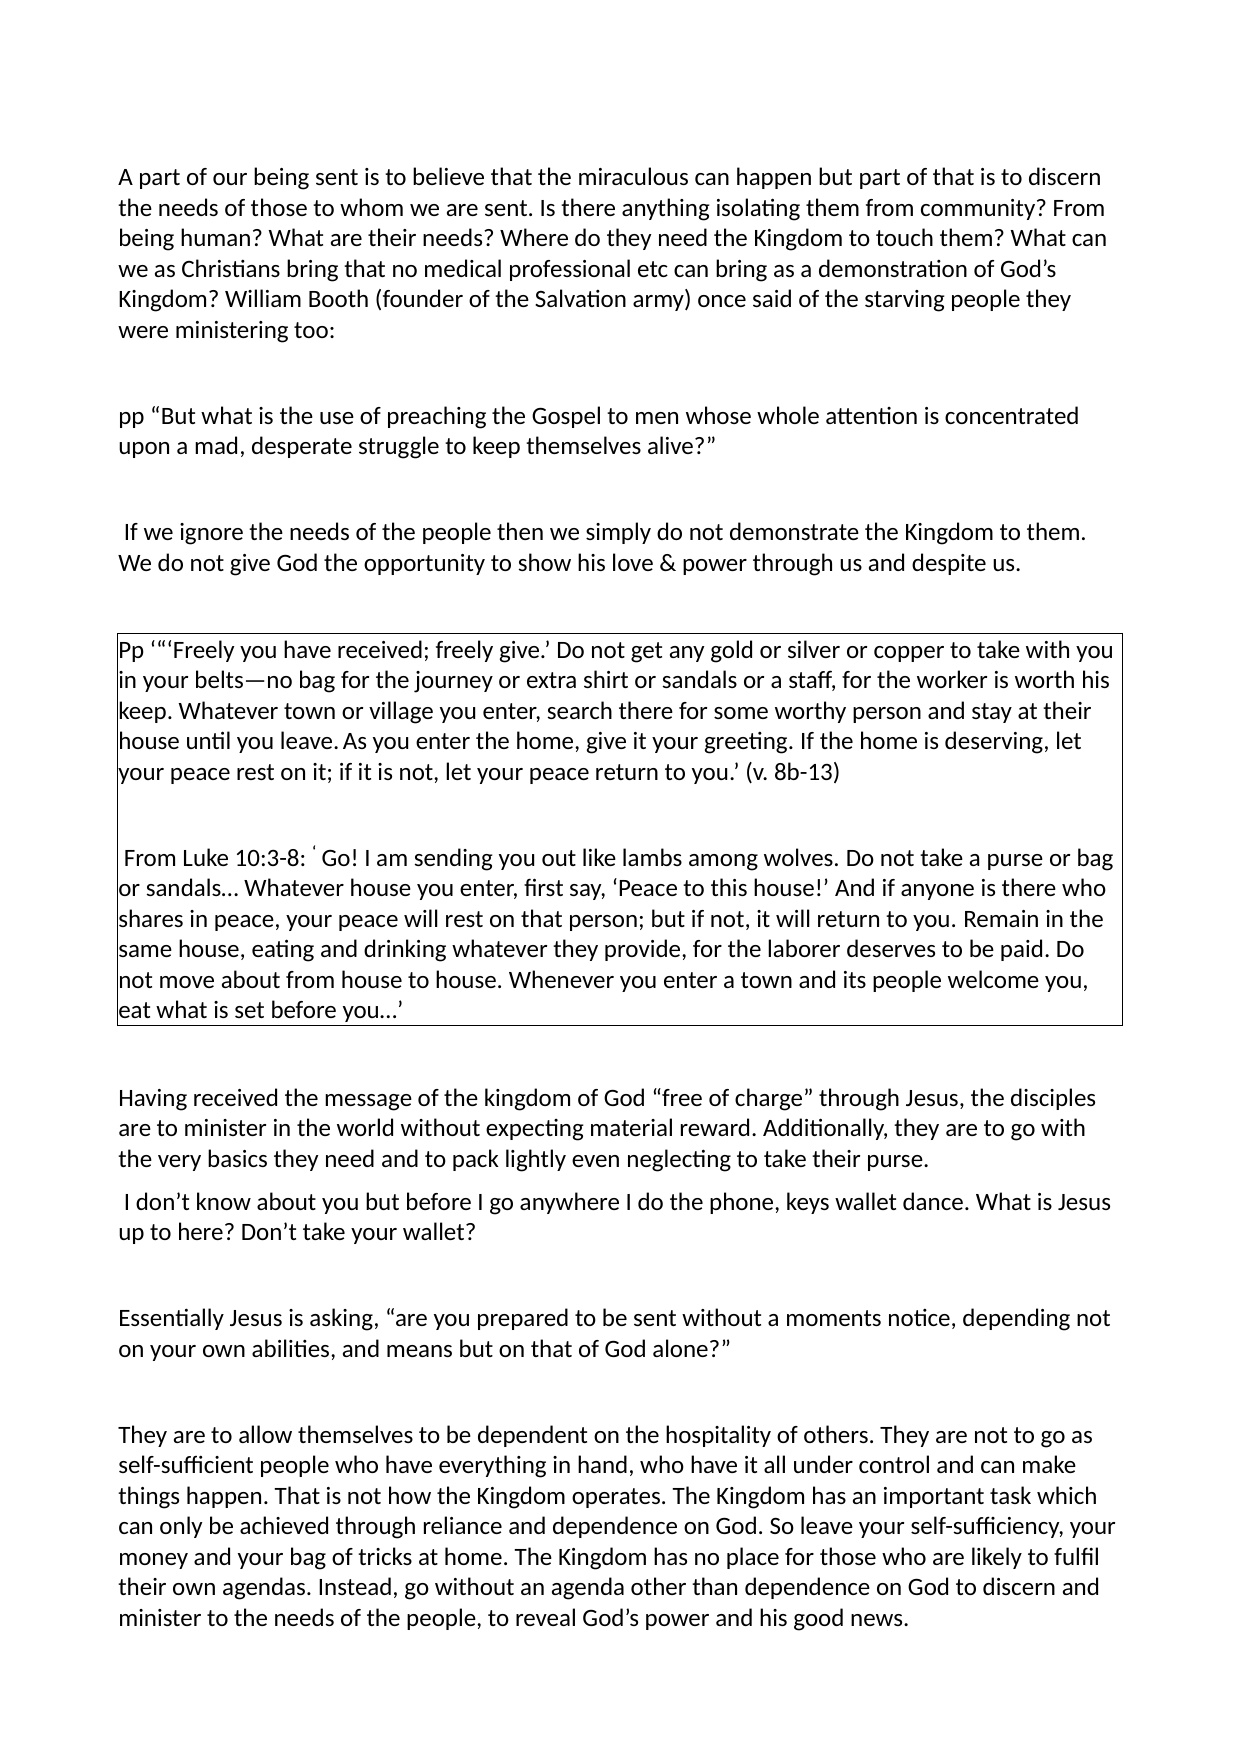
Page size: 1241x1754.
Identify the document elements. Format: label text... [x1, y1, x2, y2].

text From Luke 10:3-8: ‘ Go! I am sending you out like lambs among wolves. Do not take a purse or bag or sandals… Whatever house you enter, first say, ‘Peace to this house!’ And if anyone is there who shares in peace, your peace will rest on that person; but if not, it will return to you. Remain in the same house, eating and drinking whatever they provide, for the laborer deserves to be paid. Do not move about from house to house. Whenever you enter a town and its people welcome you, eat what is set before you…’ [118, 841, 1122, 1025]
text pp “But what is the use of preaching the Gospel to men whose whole attention is concentrated upon a mad, desperate struggle to keep themselves alive?” [118, 400, 1122, 461]
text Having received the message of the kingdom of God “free of charge” through Jesus, the disciples are to minister in the world without expecting material reward. Additionally, they are to go with the very basics they need and to pack lightly even neglecting to take their purse. [118, 1082, 1122, 1173]
text Pp ‘“‘Freely you have received; freely give.’ Do not get any gold or silver or copper to take with you in your belts—no bag for the journey or extra shirt or sandals or a staff, for the worker is worth his keep. Whatever town or village you enter, search there for some worthy person and stay at their house until you leave. As you enter the home, give it your greeting. If the home is deserving, let your peace rest on it; if it is not, let your peace return to you.’ (v. 8b-13) [118, 634, 1122, 787]
text Essentially Jesus is asking, “are you prepared to be sent without a moments notice, depending not on your own abilities, and means but on that of God alone?” [118, 1302, 1122, 1363]
text If we ignore the needs of the people then we simply do not demonstrate the Kingdom to them. We do not give God the opportunity to show his love & power through us and despite us. [118, 516, 1122, 577]
text They are to allow themselves to be dependent on the hospitality of others. They are not to go as self-sufficient people who have everything in hand, who have it all under control and can make things happen. That is not how the Kingdom operates. The Kingdom has an important task which can only be achieved through reliance and dependence on God. So leave your self-sufficiency, your money and your bag of tricks at home. The Kingdom has no place for those who are likely to fulfil their own agendas. Instead, go without an agenda other than dependence on God to discern and minister to the needs of the people, to reveal God’s power and his good news. [118, 1419, 1122, 1633]
text A part of our being sent is to believe that the miraculous can happen but part of that is to discern the needs of those to whom we are sent. Is there anything isolating them from community? From being human? What are their needs? Where do they need the Kingdom to touch them? What can we as Christians bring that no medical professional etc can bring as a demonstration of God’s Kingdom? William Booth (founder of the Salvation army) once said of the starving people they were ministering too: [118, 161, 1122, 344]
text I don’t know about you but before I go anywhere I do the phone, keys wallet dance. What is Jesus up to here? Don’t take your wallet? [118, 1186, 1122, 1247]
